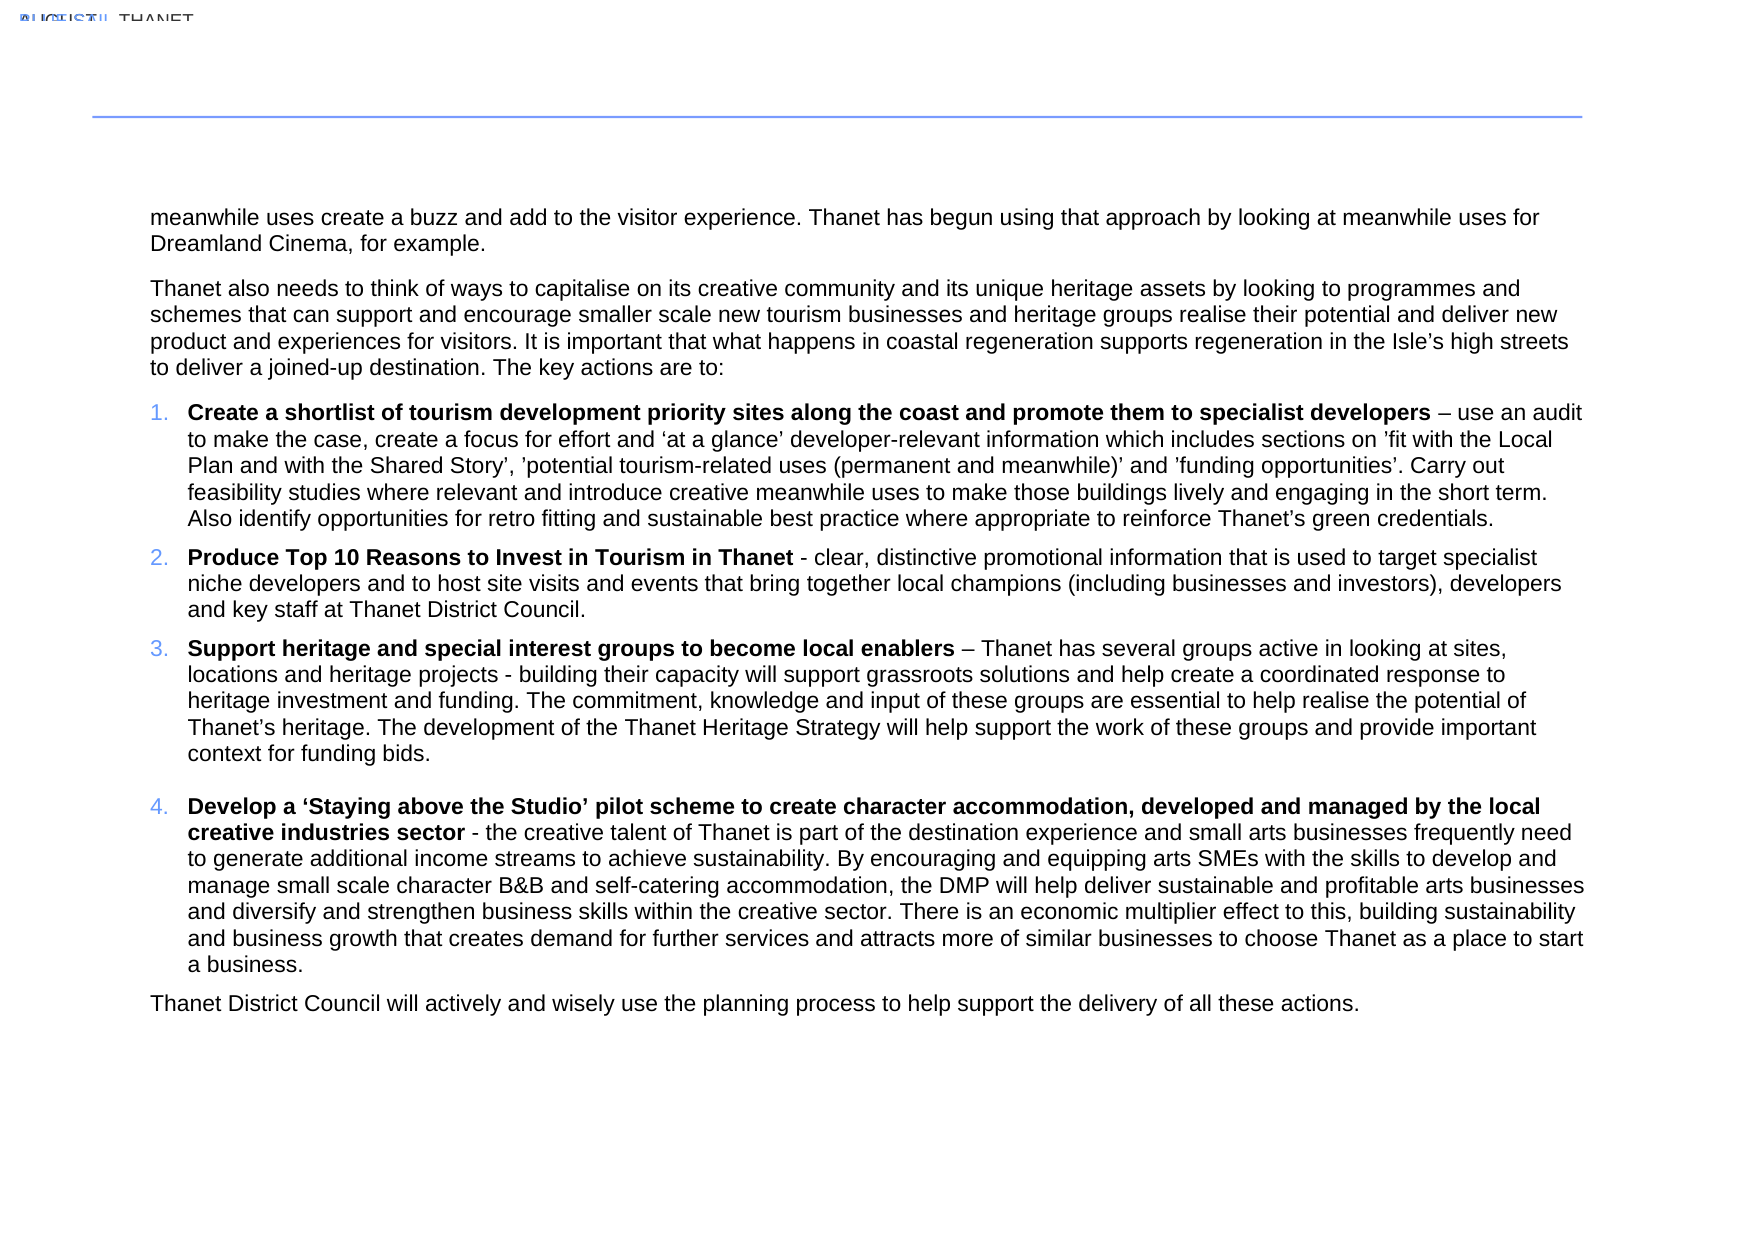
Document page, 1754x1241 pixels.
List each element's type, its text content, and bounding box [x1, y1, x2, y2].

text Thanet District Council will actively and wisely use the planning process to help support the delivery of all these actions. [150, 990, 1610, 1016]
list Create a shortlist of tourism development priority sites along the coast and promote them to specialist developers – use an audit to make the case, create a focus for effort and ‘at a glance’ developer-relevant information which includes sections on ’fit with the Local Plan and with the Shared Story’, ’potential tourism-related uses (permanent and meanwhile)’ and ’funding opportunities’. Carry out feasibility studies where relevant and introduce creative meanwhile uses to make those buildings lively and engaging in the short term. Also identify opportunities for retro fitting and sustainable best practice where appropriate to reinforce Thanet’s green credentials. [150, 399, 1582, 531]
list Support heritage and special interest groups to become local enablers – Thanet has several groups active in looking at sites, locations and heritage projects - building their capacity will support grassroots solutions and help create a coordinated response to heritage investment and funding. The commitment, knowledge and input of these groups are essential to help realise the potential of Thanet’s heritage. The development of the Thanet Heritage Strategy will help support the work of these groups and provide important context for funding bids. [150, 635, 1537, 766]
list Produce Top 10 Reasons to Invest in Tourism in Thanet - clear, distinctive promotional information that is used to target specialist niche developers and to host site visits and events that bring together local champions (including businesses and investors), developers and key staff at Thanet District Council. [150, 544, 1562, 623]
text Thanet also needs to think of ways to capitalise on its creative community and its unique heritage assets by looking to programmes and schemes that can support and encourage smaller scale new tourism businesses and heritage groups realise their potential and deliver new product and experiences for visitors. It is important that what happens in coastal regeneration supports regeneration in the Isle’s high streets to deliver a joined-up destination. The key actions are to: [150, 275, 1571, 381]
text meanwhile uses create a buzz and add to the visitor experience. Thanet has begun using that approach by looking at meanwhile uses for Dreamland Cinema, for example. [150, 203, 1587, 256]
list Develop a ‘Staying above the Studio’ pilot scheme to create character accommodation, developed and managed by the local creative industries sector - the creative talent of Thanet is part of the destination experience and small arts businesses frequently need to generate additional income streams to achieve sustainability. By encouraging and equipping arts SMEs with the skills to develop and manage small scale character B&B and self-catering accommodation, the DMP will help deliver sustainable and profitable arts businesses and diversify and strengthen business skills within the creative sector. There is an economic multiplier effect to this, building sustainability and business growth that creates demand for further services and attracts more of similar businesses to choose Thanet as a place to start a business. [150, 793, 1585, 977]
